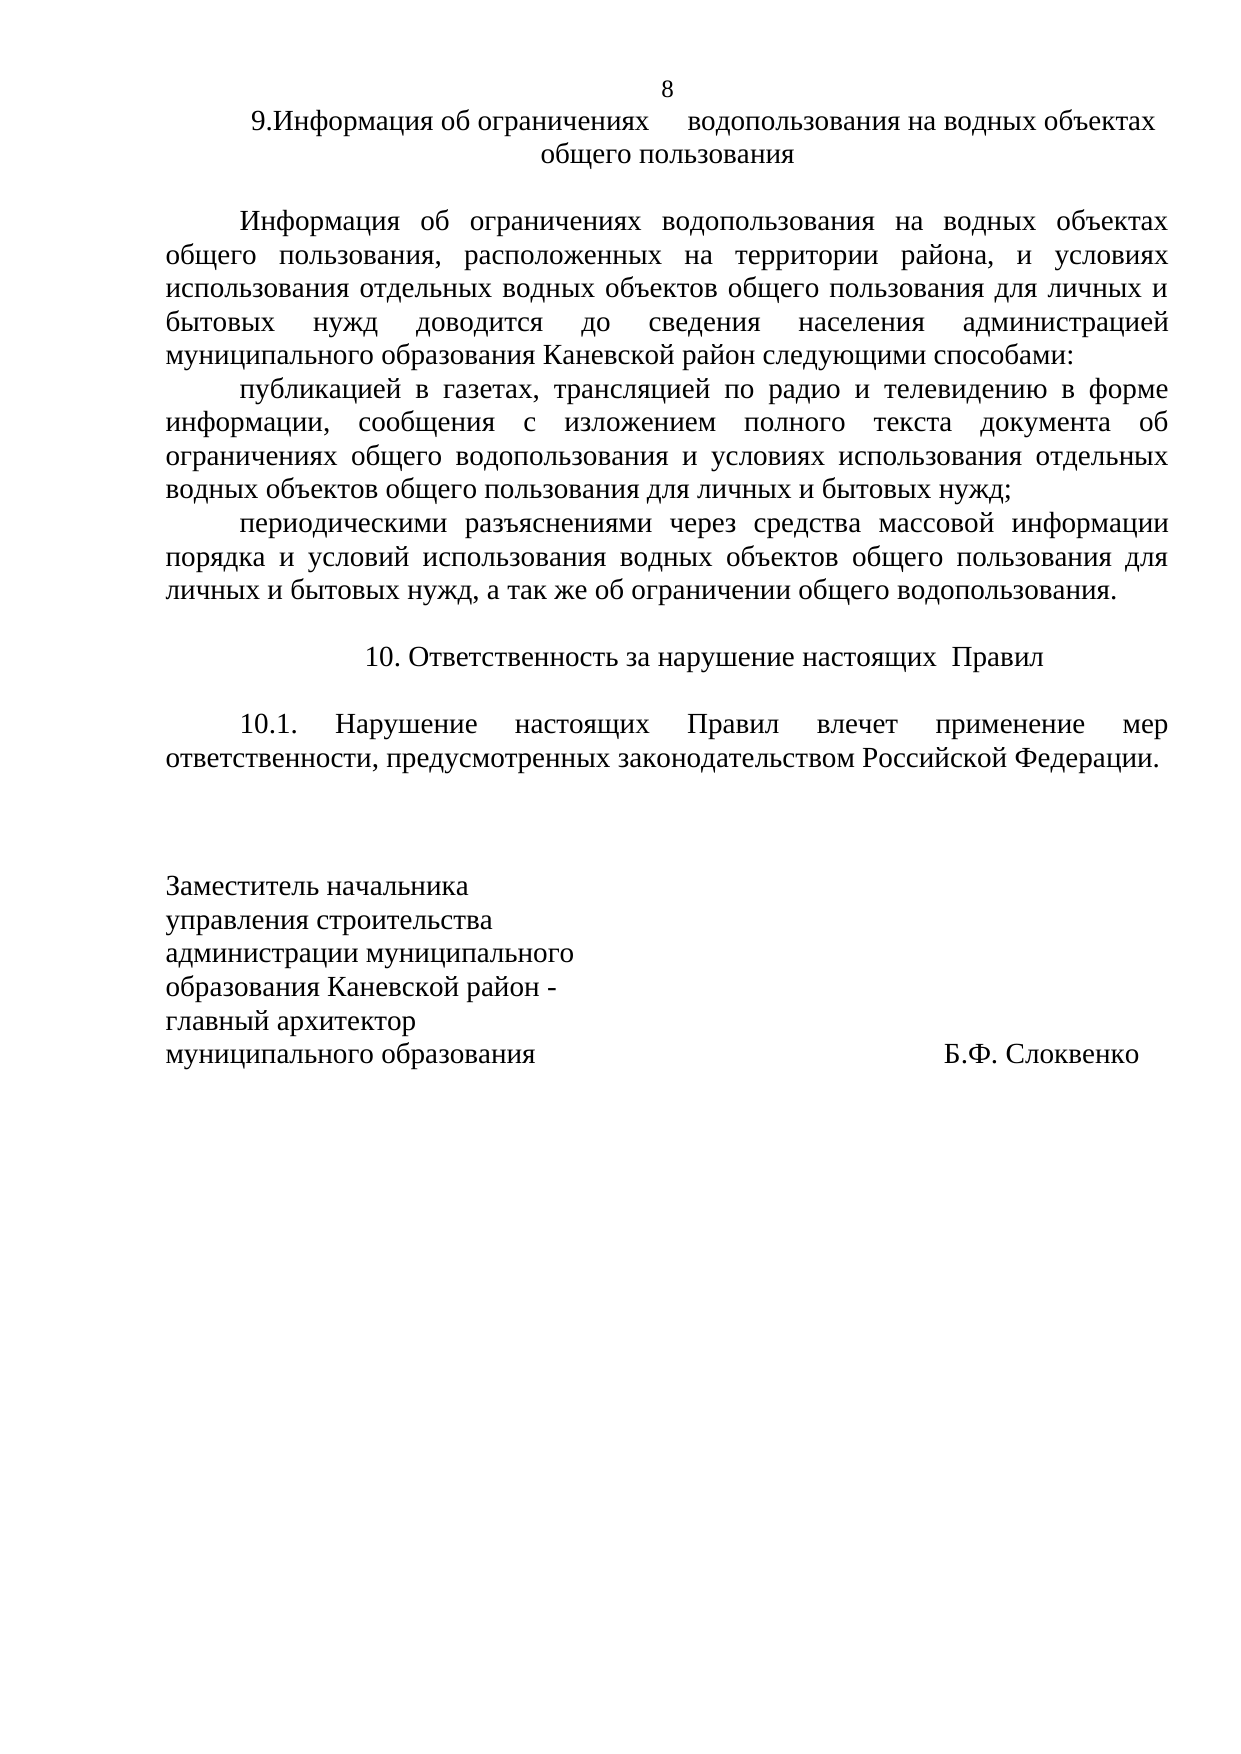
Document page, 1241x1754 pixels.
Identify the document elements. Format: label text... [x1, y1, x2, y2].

text 9.Информация об ограничениях водопользования на водных объектах общего пользования [165, 103, 1169, 170]
text образования Каневской район - [165, 969, 1169, 1003]
text публикацией в газетах, трансляцией по радио и телевидению в форме информации, сообщения с изложением полного текста документа об ограничениях общего водопользования и условиях использования отдельных водных объектов общего пользования для личных и бытовых нужд; [165, 371, 1169, 505]
text Заместитель начальника [165, 868, 1169, 902]
text 10.1. Нарушение настоящих Правил влечет применение мер ответственности, предусмотренных законодательством Российской Федерации. [165, 706, 1169, 773]
text Информация об ограничениях водопользования на водных объектах общего пользования, расположенных на территории района, и условиях использования отдельных водных объектов общего пользования для личных и бытовых нужд доводится до сведения населения администрацией муниципального образования Каневской район следующими способами: [165, 203, 1169, 371]
text администрации муниципального [165, 936, 1169, 969]
text периодическими разъяснениями через средства массовой информации порядка и условий использования водных объектов общего пользования для личных и бытовых нужд, а так же об ограничении общего водопользования. [165, 505, 1169, 606]
text управления строительства [165, 902, 1169, 936]
text главный архитектор [165, 1003, 1169, 1036]
text муниципального образования Б.Ф. Слоквенко [165, 1036, 1169, 1070]
text 10. Ответственность за нарушение настоящих Правил [165, 639, 1169, 673]
